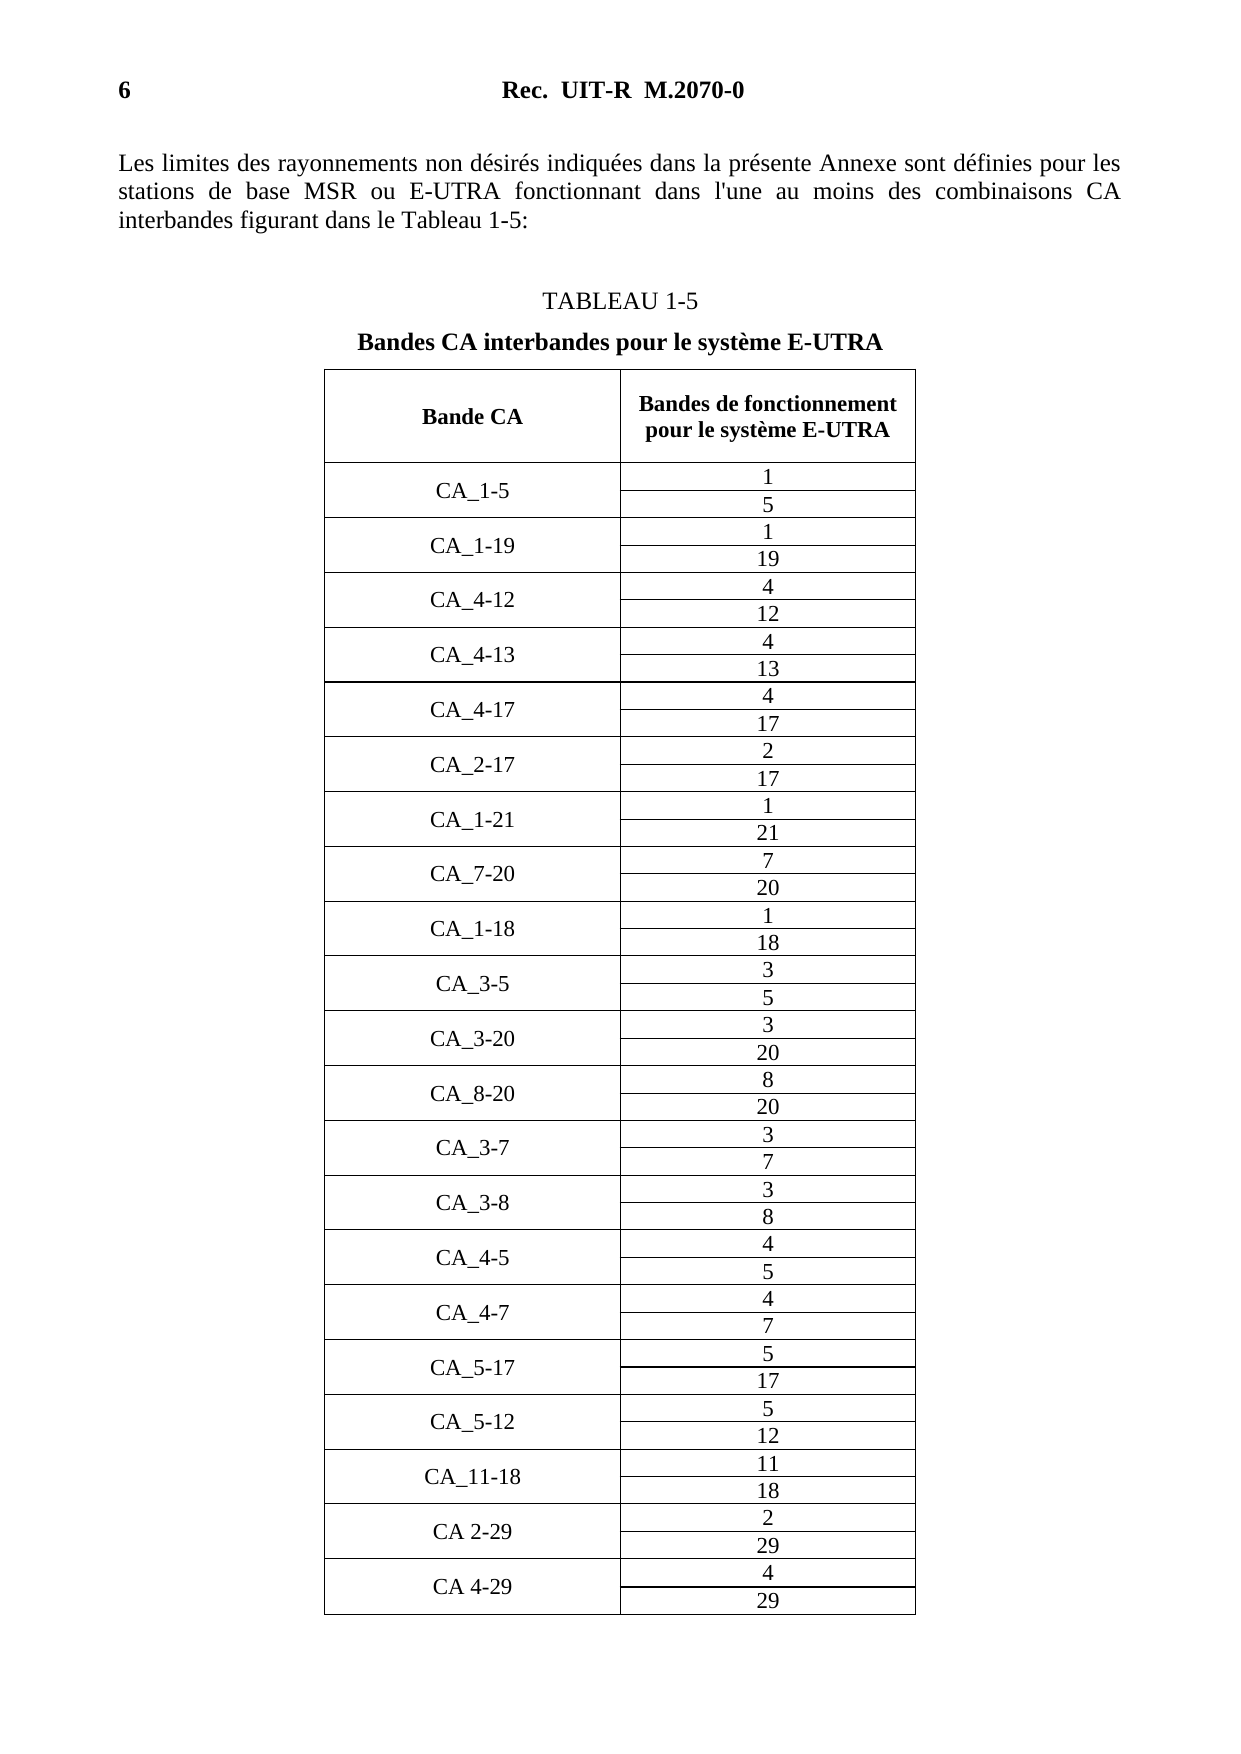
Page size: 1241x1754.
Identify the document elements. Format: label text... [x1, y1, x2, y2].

table_cell CA_8-20 [325, 1066, 620, 1120]
table_cell 29 [621, 1532, 915, 1558]
table_cell 18 [621, 929, 915, 955]
table_cell CA 4-29 [325, 1559, 620, 1614]
text Les limites des rayonnements non désirés indiquées dans la présente Annexe sont définies pour les stations de base MSR ou E-UTRA fonctionnant dans l'une au moins des combinaisons CA interbandes figurant dans le Tableau 1-5: [118, 148, 1122, 234]
table_cell 1 [621, 792, 915, 818]
table_cell 4 [621, 628, 915, 654]
table_cell 2 [621, 1504, 915, 1531]
table_cell CA_4-5 [325, 1230, 620, 1284]
table_cell CA_1-21 [325, 792, 620, 846]
table_cell CA_2-17 [325, 737, 620, 791]
text TABLEAU 1-5 [118, 286, 1122, 315]
table_cell 12 [621, 600, 915, 627]
table_cell 3 [621, 1121, 915, 1147]
table_cell 5 [621, 1340, 915, 1366]
table_cell 1 [621, 463, 915, 490]
table_cell 5 [621, 1395, 915, 1421]
table_cell CA_1-19 [325, 518, 620, 572]
table_cell CA 2-29 [325, 1504, 620, 1558]
table_cell 4 [621, 573, 915, 599]
table_cell 4 [621, 1285, 915, 1312]
table_cell 20 [621, 1094, 915, 1120]
table_cell 4 [621, 683, 915, 709]
table_cell 3 [621, 1011, 915, 1038]
table_cell 17 [621, 1368, 915, 1394]
table_cell 3 [621, 956, 915, 983]
table_cell CA_4-12 [325, 573, 620, 627]
table_cell 17 [621, 765, 915, 791]
table_cell CA_11-18 [325, 1450, 620, 1503]
table_cell 5 [621, 1258, 915, 1284]
table_cell CA_3-8 [325, 1176, 620, 1229]
table_cell CA_3-20 [325, 1011, 620, 1065]
table_cell 20 [621, 1039, 915, 1065]
table_cell 13 [621, 655, 915, 681]
table_cell 8 [621, 1066, 915, 1092]
table_header Bande CA [325, 370, 620, 462]
table_cell 2 [621, 737, 915, 764]
table_cell 5 [621, 984, 915, 1010]
table_cell CA_4-13 [325, 628, 620, 681]
table_cell CA_1-18 [325, 902, 620, 955]
table_cell 17 [621, 710, 915, 736]
table_cell 7 [621, 1313, 915, 1339]
table_cell 8 [621, 1203, 915, 1229]
table_cell 4 [621, 1230, 915, 1257]
table_cell 1 [621, 518, 915, 544]
table_cell 20 [621, 874, 915, 901]
table_cell 12 [621, 1422, 915, 1448]
table_cell CA_1-5 [325, 463, 620, 517]
table_header Bandes de fonctionnement pour le système E-UTRA [621, 370, 915, 462]
table_cell CA_3-7 [325, 1121, 620, 1174]
table_cell CA_3-5 [325, 956, 620, 1010]
table_cell 19 [621, 546, 915, 572]
title Bandes CA interbandes pour le système E-UTRA [118, 327, 1122, 356]
table_cell 3 [621, 1176, 915, 1202]
table_cell CA_5-12 [325, 1395, 620, 1448]
table_cell 21 [621, 820, 915, 846]
table_cell 7 [621, 847, 915, 873]
table_cell CA_4-17 [325, 683, 620, 736]
table_cell 1 [621, 902, 915, 928]
table_cell 11 [621, 1450, 915, 1476]
table_cell 18 [621, 1477, 915, 1503]
table_cell 4 [621, 1559, 915, 1586]
table_cell 7 [621, 1148, 915, 1174]
table_cell 29 [621, 1588, 915, 1614]
table_cell 5 [621, 491, 915, 517]
table_cell CA_5-17 [325, 1340, 620, 1394]
table_cell CA_7-20 [325, 847, 620, 901]
table_cell CA_4-7 [325, 1285, 620, 1339]
